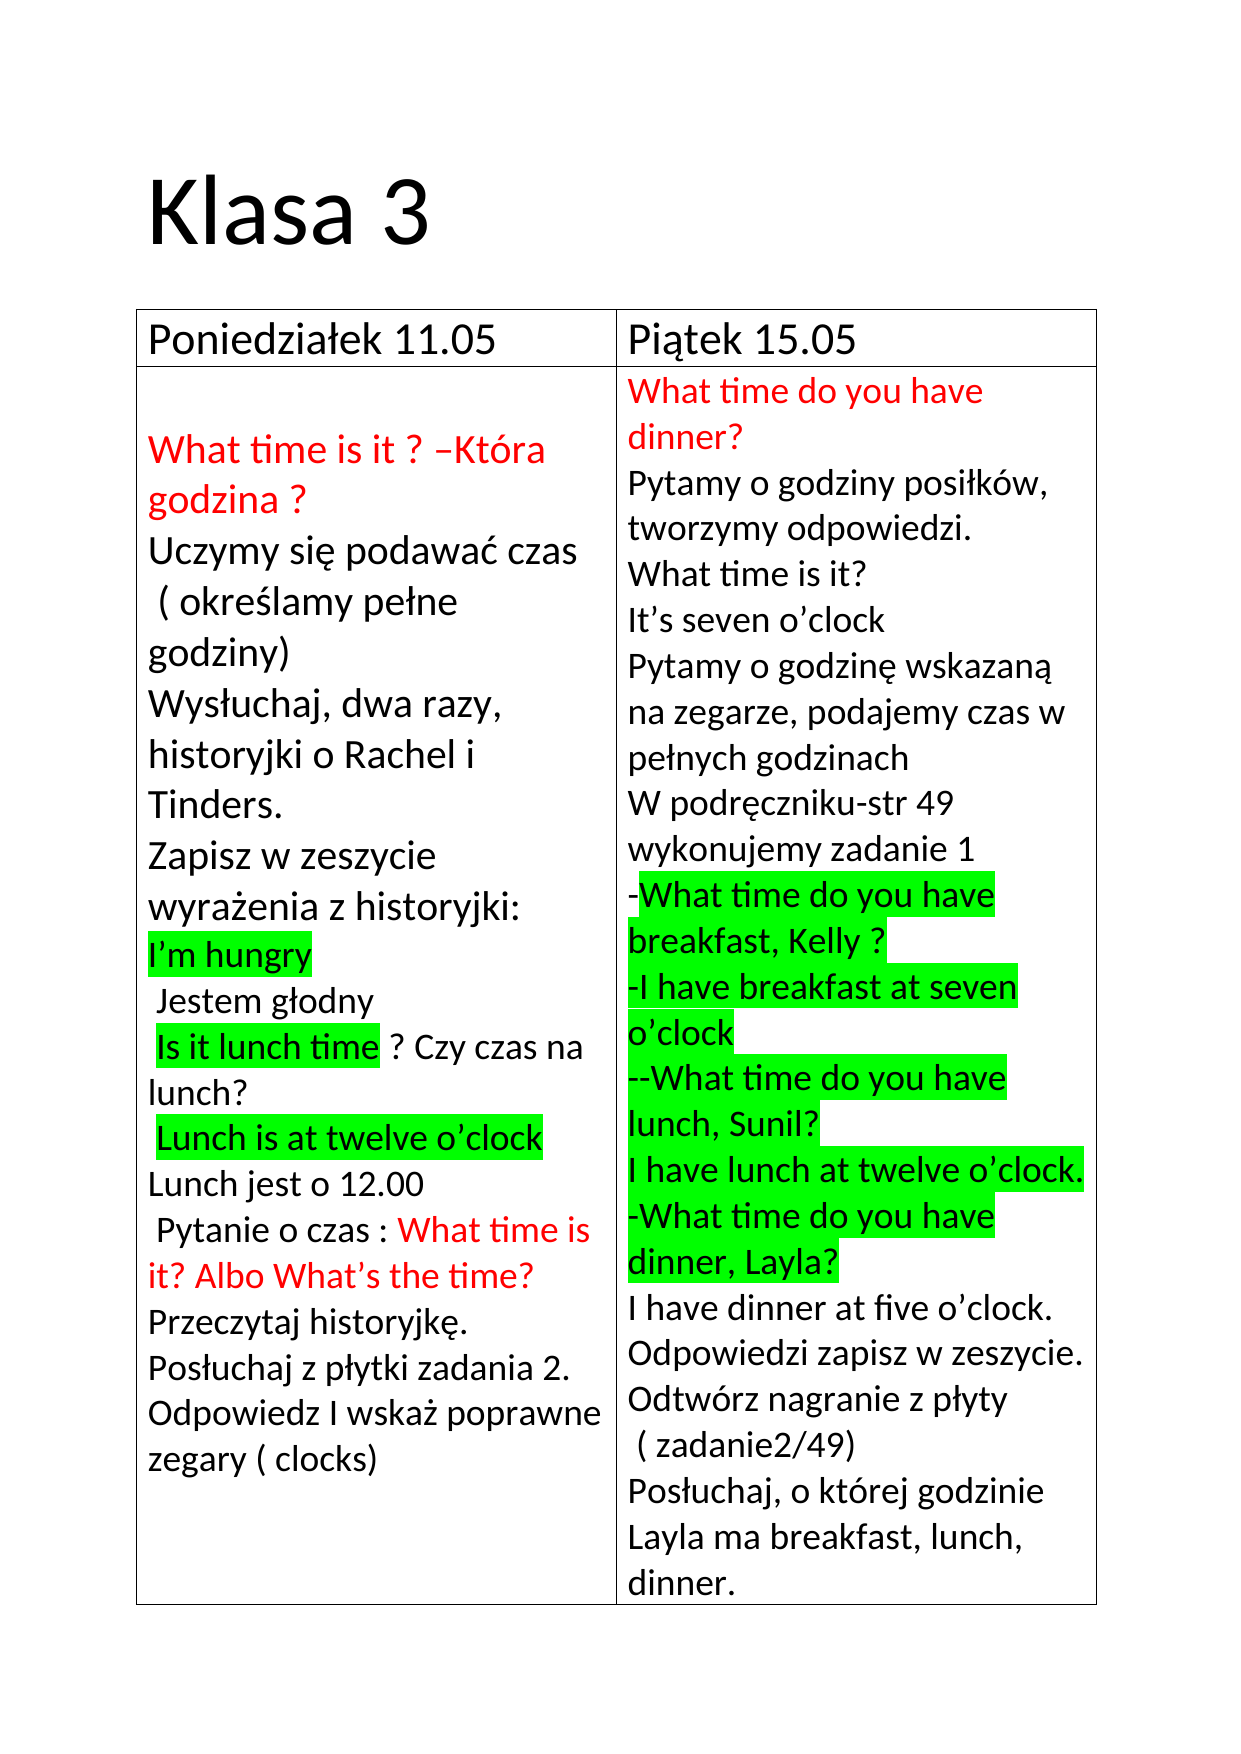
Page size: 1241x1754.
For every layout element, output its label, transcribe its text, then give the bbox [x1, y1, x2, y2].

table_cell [137, 367, 616, 1604]
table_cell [617, 367, 1096, 1604]
text Klasa 3 [148, 148, 1093, 270]
table_header Poniedziałek 11.05 [137, 310, 616, 366]
table_header Piątek 15.05 [617, 310, 1096, 366]
